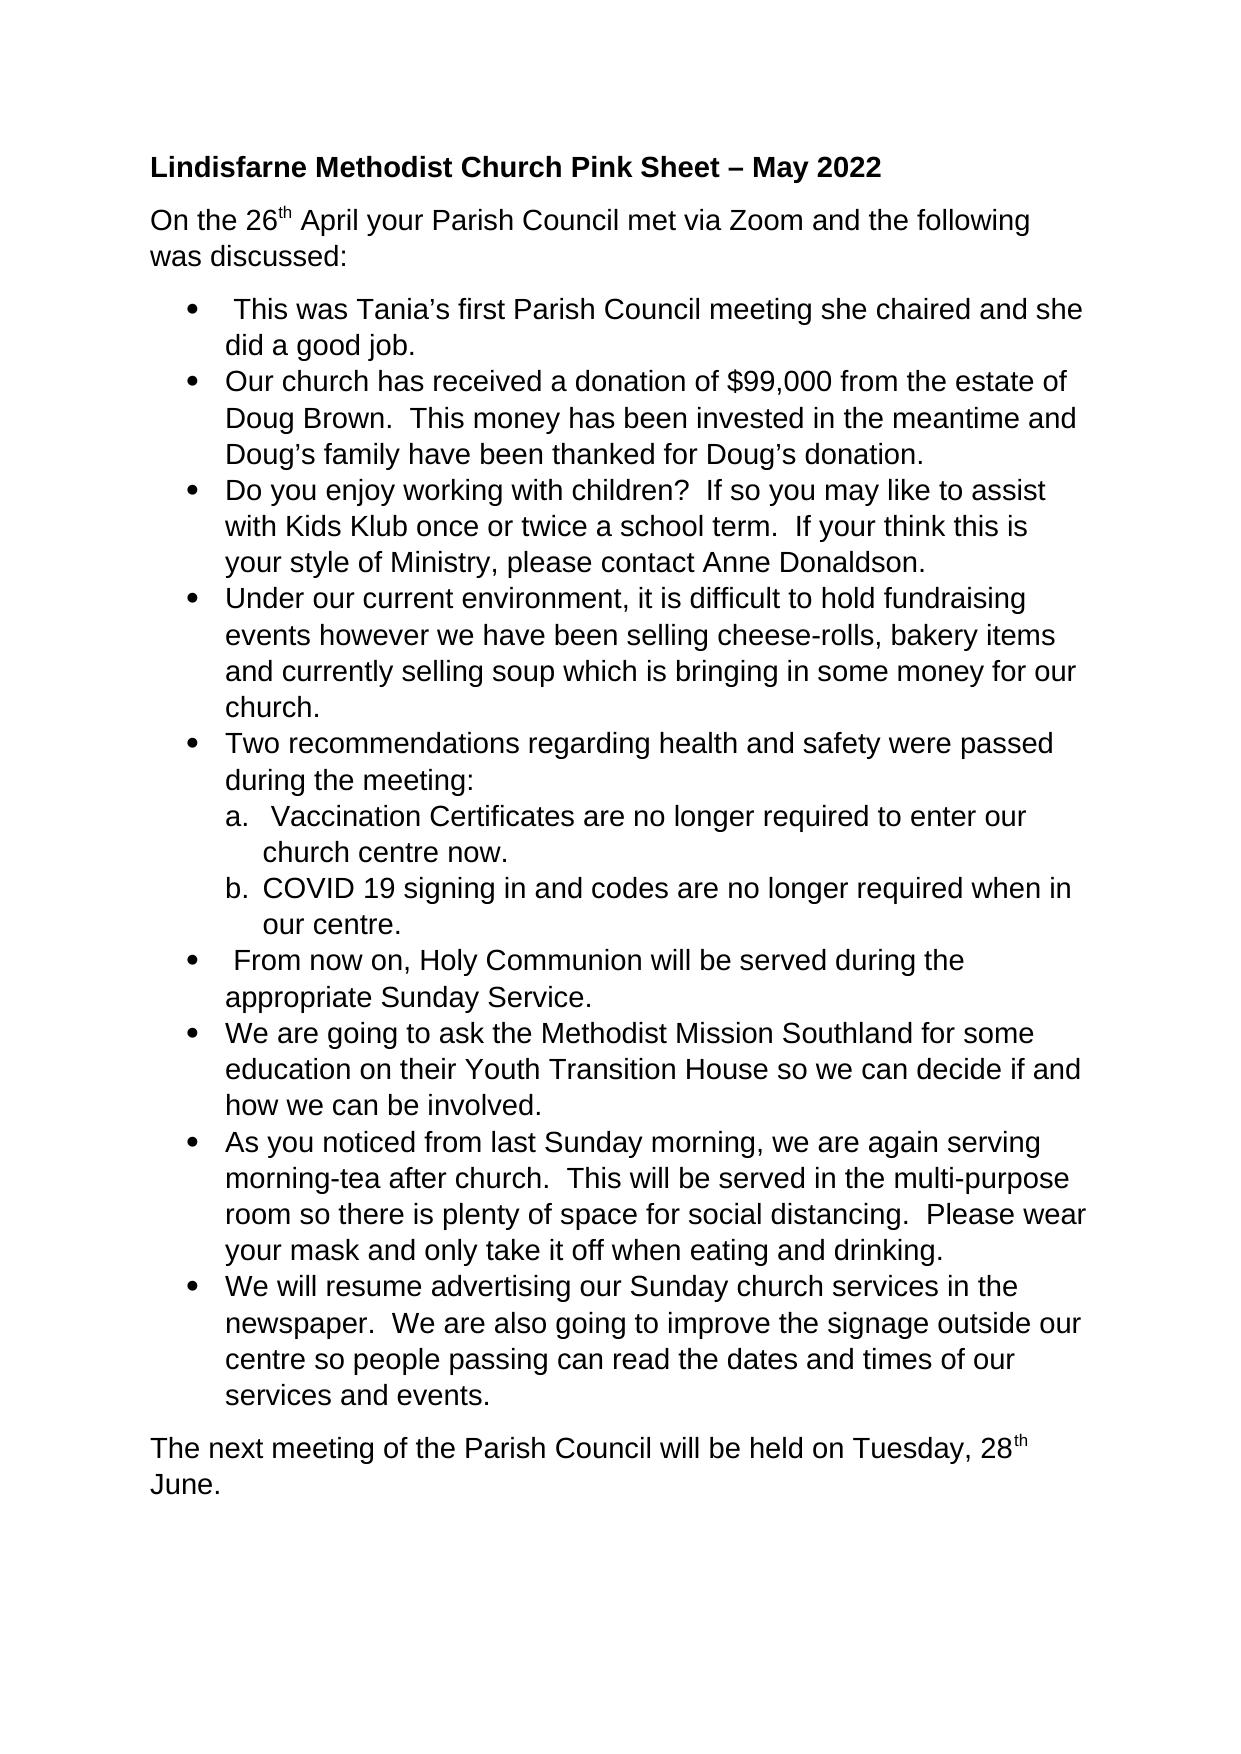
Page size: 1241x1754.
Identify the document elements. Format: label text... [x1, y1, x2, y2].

list Two recommendations regarding health and safety were passed during the meeting: [187, 726, 1090, 796]
list Vaccination Certificates are no longer required to enter our church centre now. [225, 799, 1090, 868]
list Do you enjoy working with children? If so you may like to assist with Kids Klub once or twice a school term. If your think this is your style of Ministry, please contact Anne Donaldson. [187, 473, 1090, 579]
list This was Tania’s first Parish Council meeting she chaired and she did a good job. [187, 292, 1090, 362]
list We will resume advertising our Sunday church services in the newspaper. We are also going to improve the signage outside our centre so people passing can read the dates and times of our services and events. [187, 1269, 1090, 1412]
list From now on, Holy Communion will be served during the appropriate Sunday Service. [187, 943, 1090, 1013]
text On the 26th April your Parish Council met via Zoom and the following was discussed: [150, 203, 1090, 272]
list Our church has received a donation of $99,000 from the estate of Doug Brown. This money has been invested in the meantime and Doug’s family have been thanked for Doug’s donation. [187, 364, 1090, 470]
text Lindisfarne Methodist Church Pink Sheet – May 2022 [150, 150, 1090, 183]
list COVID 19 signing in and codes are no longer required when in our centre. [225, 871, 1090, 941]
text The next meeting of the Parish Council will be held on Tuesday, 28th June. [150, 1431, 1090, 1501]
list Under our current environment, it is difficult to hold fundraising events however we have been selling cheese-rolls, bakery items and currently selling soup which is bringing in some money for our church. [187, 582, 1090, 724]
list As you noticed from last Sunday morning, we are again serving morning-tea after church. This will be served in the multi-purpose room so there is plenty of space for social distancing. Please wear your mask and only take it off when eating and drinking. [187, 1124, 1090, 1267]
list We are going to ask the Methodist Mission Southland for some education on their Youth Transition House so we can decide if and how we can be involved. [187, 1016, 1090, 1122]
